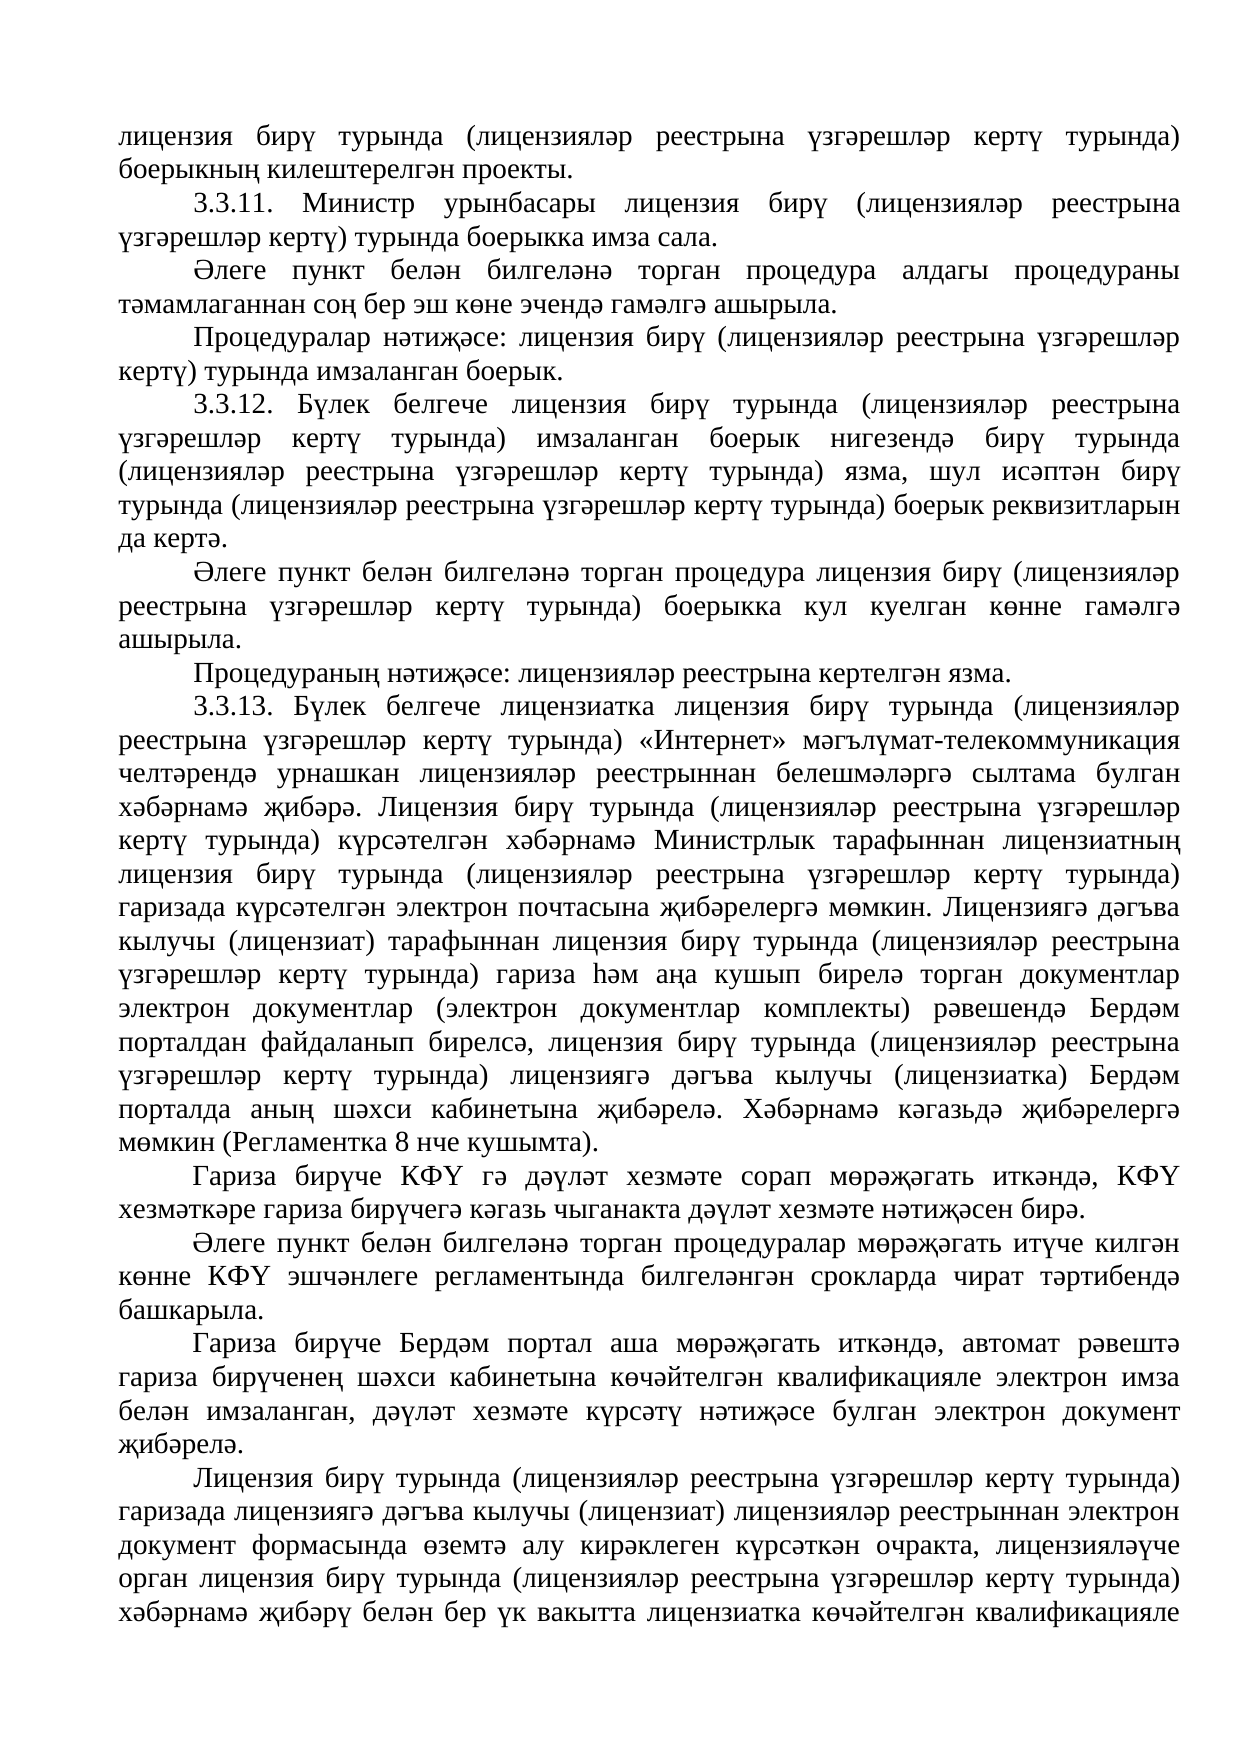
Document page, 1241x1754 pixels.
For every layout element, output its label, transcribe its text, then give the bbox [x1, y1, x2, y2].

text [118, 118, 1181, 185]
text Әлеге пункт белән билгеләнә торган процедуралар мөрәҗәгать итүче килгән көнне КФҮ эшчәнлеге регламентында билгеләнгән срокларда чират тәртибендә башкарыла. [118, 1225, 1181, 1326]
text 3.3.12. Бүлек белгече лицензия бирү турында (лицензияләр реестрына үзгәрешләр кертү турында) имзаланган боерык нигезендә бирү турында (лицензияләр реестрына үзгәрешләр кертү турында) язма, шул исәптән бирү турында (лицензияләр реестрына үзгәрешләр кертү турында) боерык реквизитларын да кертә. [118, 386, 1181, 554]
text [118, 1460, 1181, 1627]
text Әлеге пункт белән билгеләнә торган процедура алдагы процедураны тәмамлаганнан соң бер эш көне эчендә гамәлгә ашырыла. [118, 252, 1181, 319]
text Гариза бирүче Бердәм портал аша мөрәҗәгать иткәндә, автомат рәвештә гариза бирүченең шәхси кабинетына көчәйтелгән квалификацияле электрон имза белән имзаланган, дәүләт хезмәте күрсәтү нәтиҗәсе булган электрон документ җибәрелә. [118, 1326, 1181, 1460]
text Процедуралар нәтиҗәсе: лицензия бирү (лицензияләр реестрына үзгәрешләр кертү) турында имзаланган боерык. [118, 319, 1181, 386]
text 3.3.11. Министр урынбасары лицензия бирү (лицензияләр реестрына үзгәрешләр кертү) турында боерыкка имза сала. [118, 185, 1181, 252]
text Әлеге пункт белән билгеләнә торган процедура лицензия бирү (лицензияләр реестрына үзгәрешләр кертү турында) боерыкка кул куелган көнне гамәлгә ашырыла. [118, 554, 1181, 655]
text Гариза бирүче КФҮ гә дәүләт хезмәте сорап мөрәҗәгать иткәндә, КФҮ хезмәткәре гариза бирүчегә кәгазь чыганакта дәүләт хезмәте нәтиҗәсен бирә. [118, 1158, 1181, 1225]
text 3.3.13. Бүлек белгече лицензиатка лицензия бирү турында (лицензияләр реестрына үзгәрешләр кертү турында) «Интернет» мәгълүмат-телекоммуникация челтәрендә урнашкан лицензияләр реестрыннан белешмәләргә сылтама булган хәбәрнамә җибәрә. Лицензия бирү турында (лицензияләр реестрына үзгәрешләр кертү турында) күрсәтелгән хәбәрнамә Министрлык тарафыннан лицензиатның лицензия бирү турында (лицензияләр реестрына үзгәрешләр кертү турында) гаризада күрсәтелгән электрон почтасына җибәрелергә мөмкин. Лицензиягә дәгъва кылучы (лицензиат) тарафыннан лицензия бирү турында (лицензияләр реестрына үзгәрешләр кертү турында) гариза һәм аңа кушып бирелә торган документлар электрон документлар (электрон документлар комплекты) рәвешендә Бердәм порталдан файдаланып бирелсә, лицензия бирү турында (лицензияләр реестрына үзгәрешләр кертү турында) лицензиягә дәгъва кылучы (лицензиатка) Бердәм порталда аның шәхси кабинетына җибәрелә. Хәбәрнамә кәгазьдә җибәрелергә мөмкин (Регламентка 8 нче кушымта). [118, 688, 1181, 1158]
text Процедураның нәтиҗәсе: лицензияләр реестрына кертелгән язма. [118, 655, 1181, 688]
